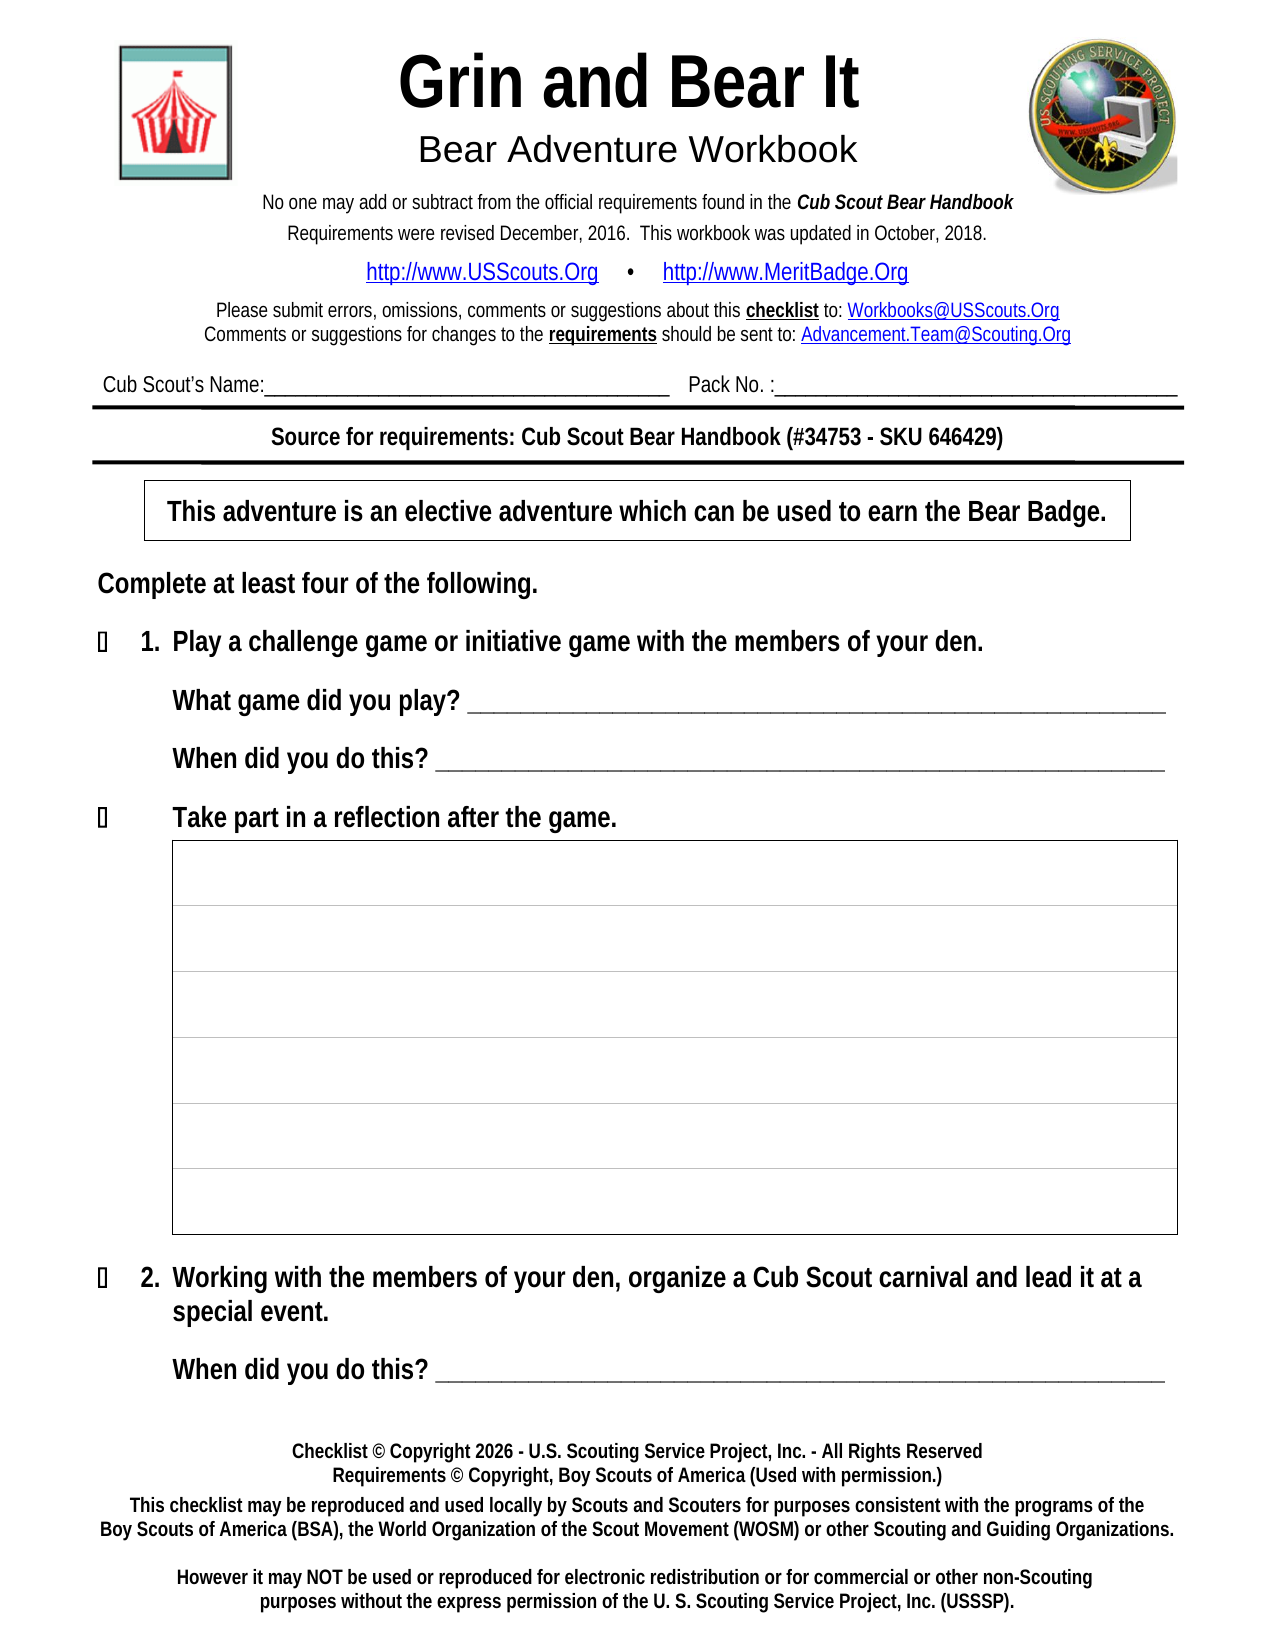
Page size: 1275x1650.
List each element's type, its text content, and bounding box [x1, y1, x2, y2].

text What game did you play? [97, 683, 1177, 716]
text 2. Working with the members of your den, organize a Cub Scout carnival and lead it at a special event. [97, 1260, 1177, 1327]
table_cell [173, 972, 1177, 1037]
text Please submit errors, omissions, comments or suggestions about this checklist to: Workbooks@USScouts.Org [97, 298, 1177, 322]
table_cell [173, 1104, 1177, 1168]
picture [1027, 37, 1178, 195]
table_cell [173, 1169, 1177, 1234]
picture [114, 40, 238, 186]
table_cell [173, 1038, 1177, 1102]
table_header This adventure is an elective adventure which can be used to earn the Bear Badge. [145, 481, 1130, 540]
text http://www.USScouts.Org • http://www.MeritBadge.Org [97, 257, 1177, 286]
text 1. Play a challenge game or initiative game with the members of your den. [97, 624, 1177, 658]
text Complete at least four of the following. [97, 476, 1177, 599]
text Comments or suggestions for changes to the requirements should be sent to: Advancement.Team@Scouting.Org [97, 322, 1177, 346]
text When did you do this? [97, 741, 1177, 775]
text When did you do this? [97, 1352, 1177, 1386]
text Source for requirements: Cub Scout Bear Handbook (#34753 - SKU 646429) [97, 422, 1177, 451]
table_header [173, 841, 1177, 905]
table_cell [173, 906, 1177, 971]
text Take part in a reflection after the game. [97, 800, 1177, 833]
text Cub Scout’s Name: Pack No. : [97, 371, 1177, 397]
